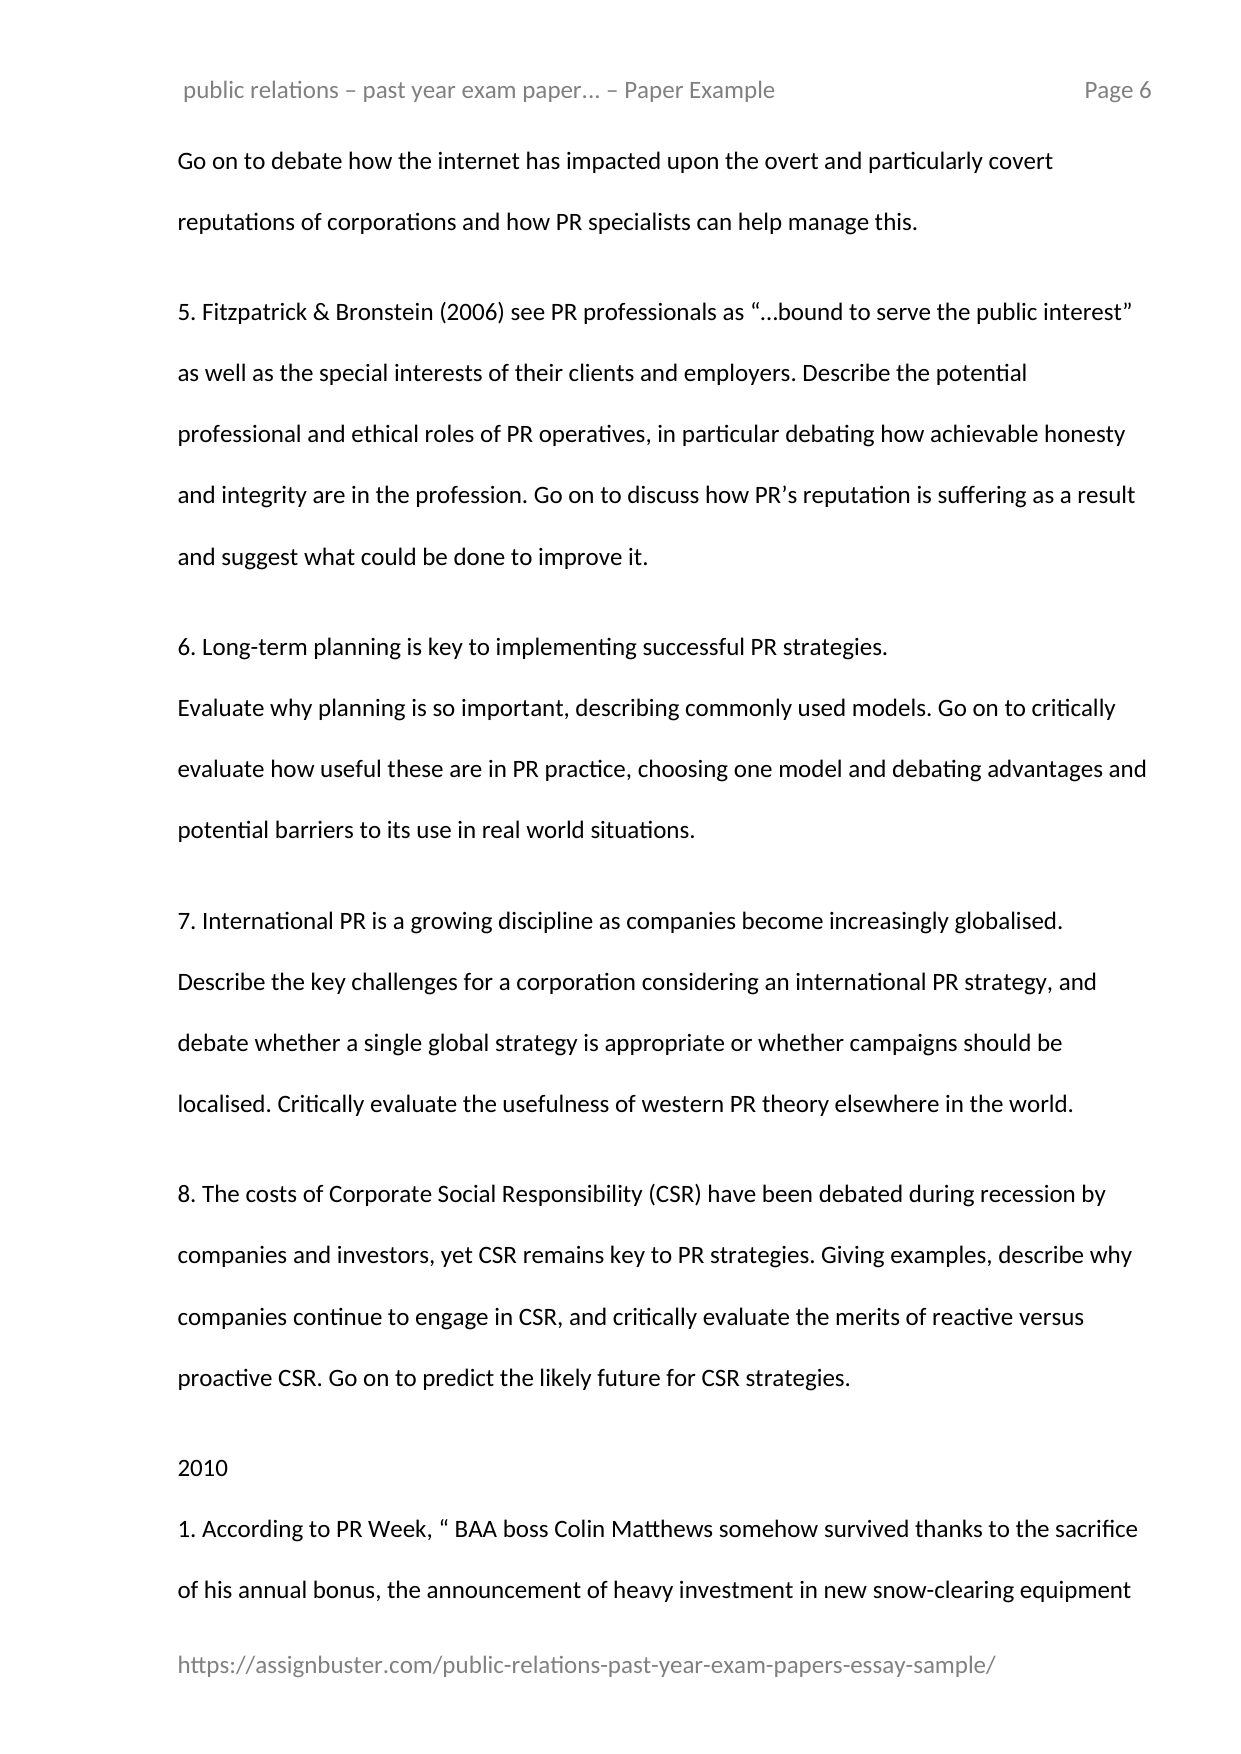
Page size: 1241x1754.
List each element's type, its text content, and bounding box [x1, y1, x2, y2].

text 6. Long-term planning is key to implementing successful PR strategies. Evaluate why planning is so important, describing commonly used models. Go on to critically evaluate how useful these are in PR practice, choosing one model and debating advantages and potential barriers to its use in real world situations. [177, 631, 1152, 845]
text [177, 145, 1152, 237]
text 8. The costs of Corporate Social Responsibility (CSR) have been debated during recession by companies and investors, yet CSR remains key to PR strategies. Giving examples, describe why companies continue to engage in CSR, and critically evaluate the merits of reactive versus proactive CSR. Go on to predict the likely future for CSR strategies. [177, 1178, 1152, 1392]
text 5. Fitzpatrick & Bronstein (2006) see PR professionals as “…bound to serve the public interest” as well as the special interests of their clients and employers. Describe the potential professional and ethical roles of PR operatives, in particular debating how achievable honesty and integrity are in the profession. Go on to discuss how PR’s reputation is suffering as a result and suggest what could be done to improve it. [177, 297, 1152, 571]
text 7. International PR is a growing discipline as companies become increasingly globalised. Describe the key challenges for a corporation considering an international PR strategy, and debate whether a single global strategy is appropriate or whether campaigns should be localised. Critically evaluate the usefulness of western PR theory elsewhere in the world. [177, 905, 1152, 1118]
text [177, 1452, 1152, 1605]
